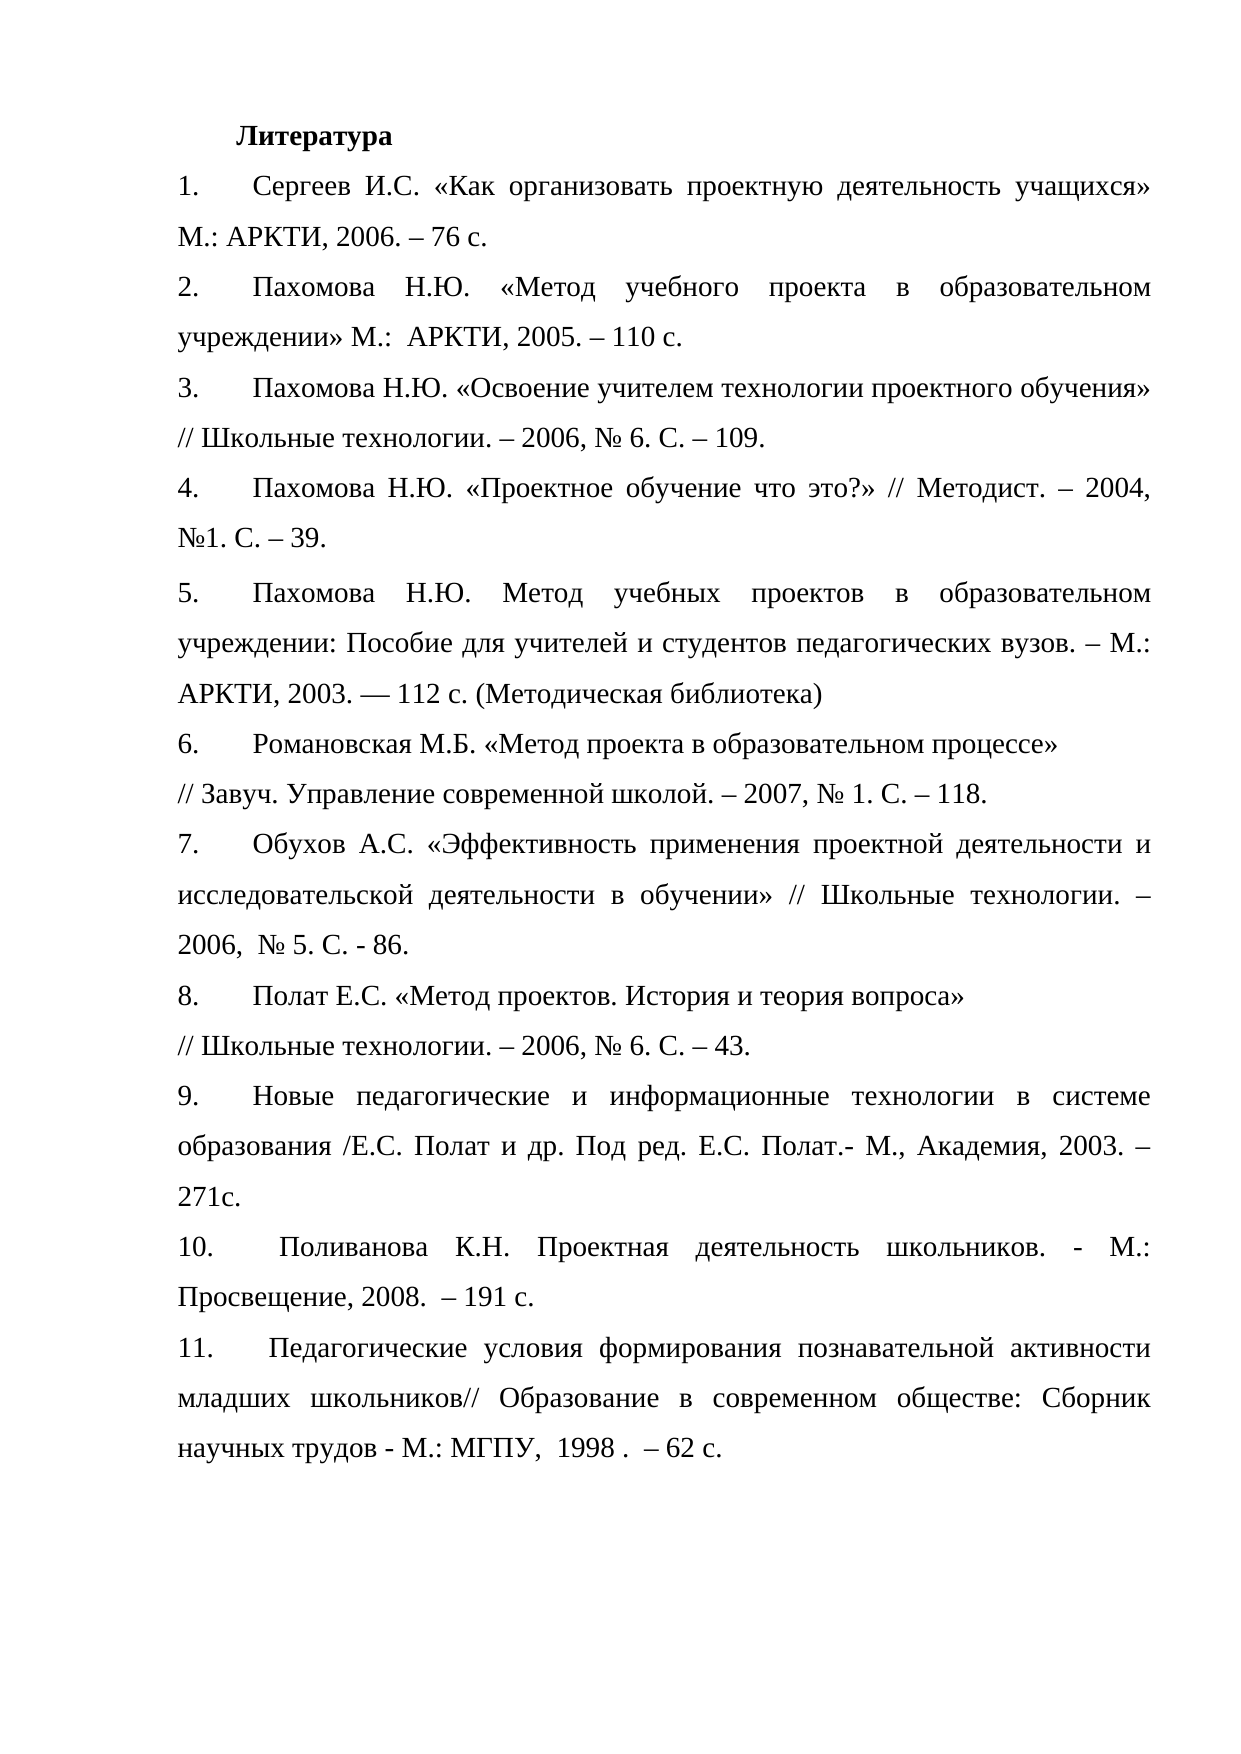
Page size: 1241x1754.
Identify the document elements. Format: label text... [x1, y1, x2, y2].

list Пахомова Н.Ю. «Проектное обучение что это?» // Методист. – 2004, №1. С. – 39. [177, 470, 1152, 554]
list Педагогические условия формирования познавательной активности младших школьников// Образование в современном обществе: Сборник научных трудов - М.: МГПУ, 1998 . – 62 с. [177, 1330, 1152, 1464]
text Литература [177, 118, 1152, 152]
list Пахомова Н.Ю. «Метод учебного проекта в образовательном учреждении» М.: АРКТИ, 2005. – 110 с. [177, 269, 1152, 353]
text // Школьные технологии. – 2006, № 6. С. – 43. [177, 1028, 1152, 1061]
list Полат Е.С. «Метод проектов. История и теория вопроса» [177, 978, 1152, 1011]
list Пахомова Н.Ю. «Освоение учителем технологии проектного обучения» // Школьные технологии. – 2006, № 6. С. – 109. [177, 370, 1152, 453]
list Пахомова Н.Ю. Метод учебных проектов в образовательном учреждении: Пособие для учителей и студентов педагогических вузов. – М.: АРКТИ, 2003. — 112 с. (Методическая библиотека) [177, 575, 1152, 709]
list Романовская М.Б. «Метод проекта в образовательном процессе» [177, 726, 1152, 759]
text // Завуч. Управление современной школой. – 2007, № 1. С. – 118. [177, 776, 1152, 810]
list Новые педагогические и информационные технологии в системе образования /Е.С. Полат и др. Под ред. Е.С. Полат.- М., Академия, 2003. – 271с. [177, 1078, 1152, 1212]
list Обухов А.С. «Эффективность применения проектной деятельности и исследовательской деятельности в обучении» // Школьные технологии. – 2006, № 5. С. - 86. [177, 827, 1152, 961]
list Поливанова К.Н. Проектная деятельность школьников. - М.: Просвещение, 2008. – 191 с. [177, 1229, 1152, 1313]
list Сергеев И.С. «Как организовать проектную деятельность учащихся» М.: АРКТИ, 2006. – 76 с. [177, 168, 1152, 252]
